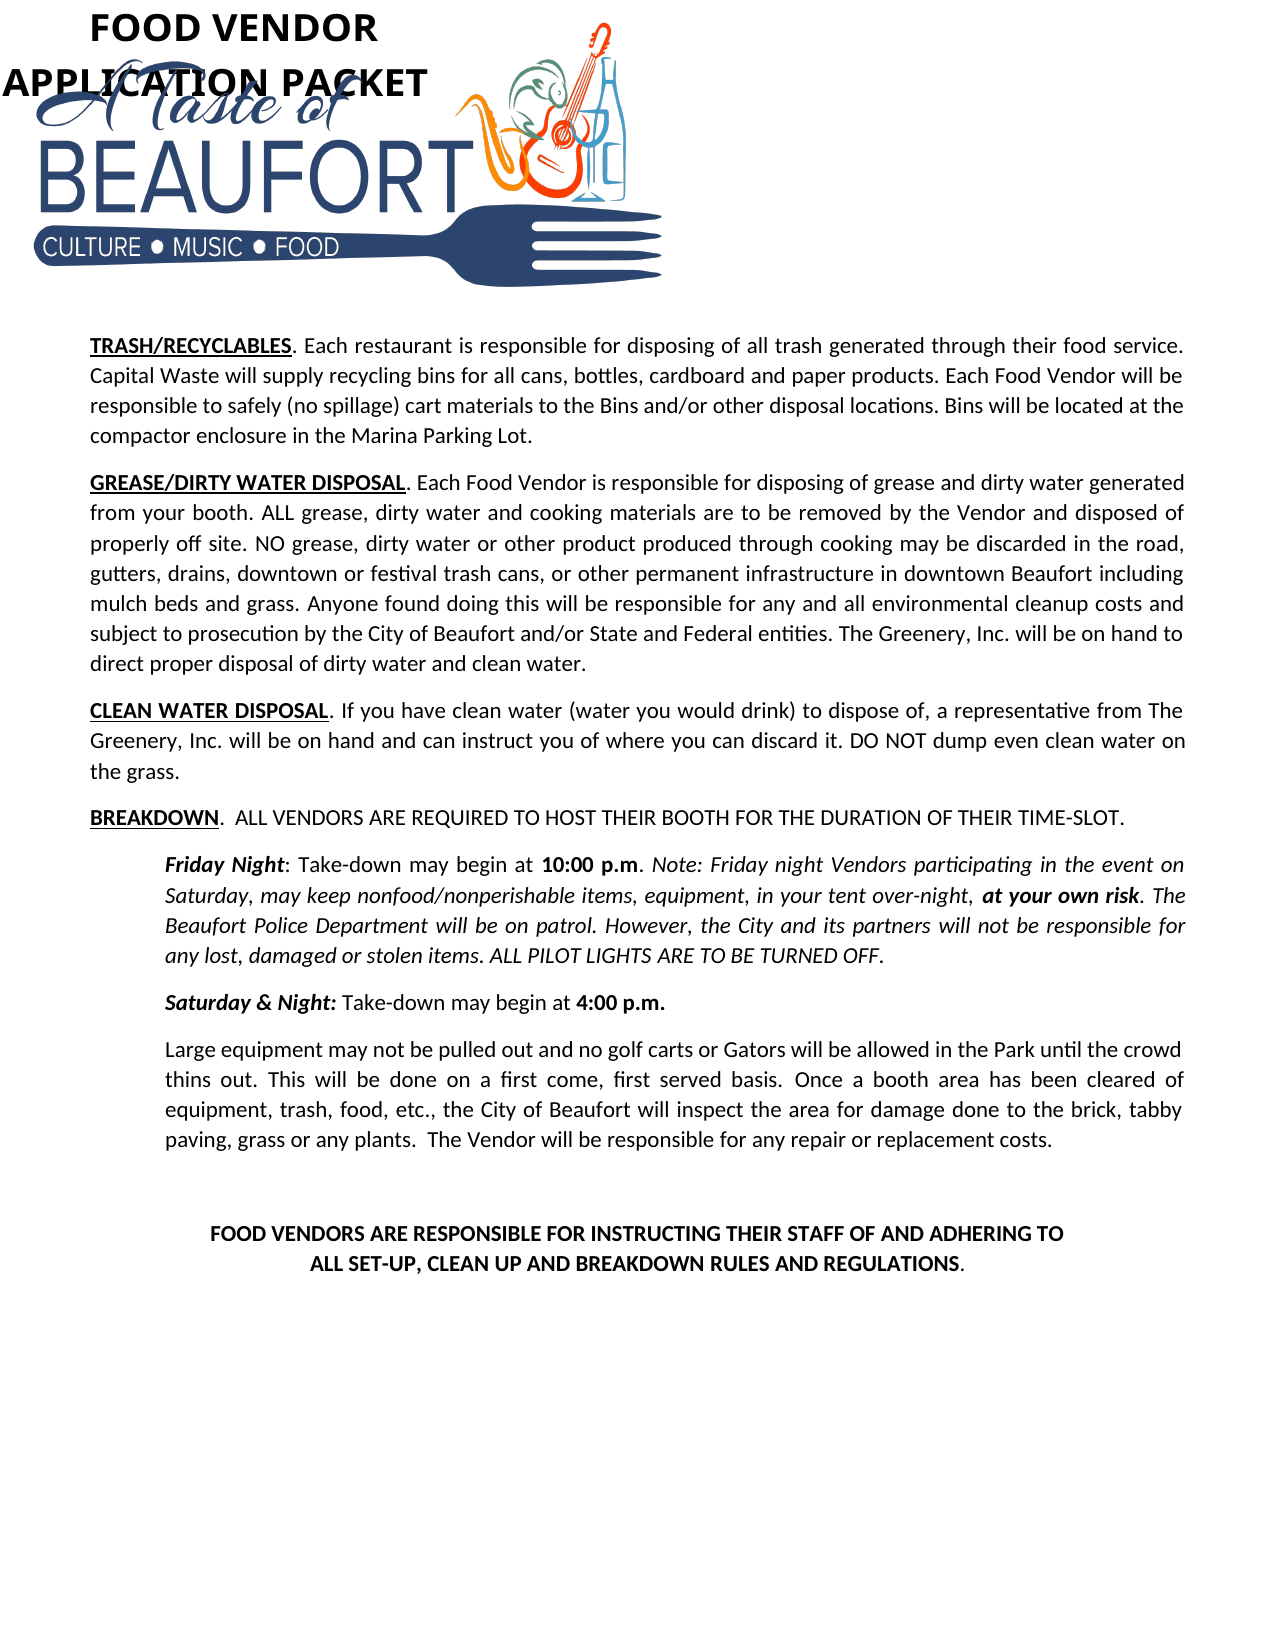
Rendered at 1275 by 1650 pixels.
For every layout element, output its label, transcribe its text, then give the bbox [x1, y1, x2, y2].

text GREASE/DIRTY WATER DISPOSAL. Each Food Vendor is responsible for disposing of grease and dirty water generated from your booth. ALL grease, dirty water and cooking materials are to be removed by the Vendor and disposed of properly off site. NO grease, dirty water or other product produced through cooking may be discarded in the road, gutters, drains, downtown or festival trash cans, or other permanent infrastructure in downtown Beaufort including mulch beds and grass. Anyone found doing this will be responsible for any and all environmental cleanup costs and subject to prosecution by the City of Beaufort and/or State and Federal entities. The Greenery, Inc. will be on hand to direct proper disposal of dirty water and clean water. [90, 468, 1186, 678]
text Saturday & Night: Take-down may begin at 4:00 p.m. [165, 988, 1212, 1016]
text Large equipment may not be pulled out and no golf carts or Gators will be allowed in the Park until the crowd thins out. This will be done on a first come, first served basis. Once a booth area has been cleared of equipment, trash, food, etc., the City of Beaufort will inspect the area for damage done to the brick, tabby paving, grass or any plants. The Vendor will be responsible for any repair or replacement costs. [165, 1035, 1185, 1153]
picture [7, 8, 689, 306]
text Friday Night: Take-down may begin at 10:00 p.m. Note: Friday night Vendors participating in the event on Saturday, may keep nonfood/nonperishable items, equipment, in your tent over-night, at your own risk. The Beaufort Police Department will be on patrol. However, the City and its partners will not be responsible for any lost, damaged or stolen items. ALL PILOT LIGHTS ARE TO BE TURNED OFF. [165, 851, 1186, 969]
text TRASH/RECYCLABLES. Each restaurant is responsible for disposing of all trash generated through their food service. Capital Waste will supply recycling bins for all cans, bottles, cardboard and paper products. Each Food Vendor will be responsible to safely (no spillage) cart materials to the Bins and/or other disposal locations. Bins will be located at the compactor enclosure in the Marina Parking Lot. [90, 331, 1186, 450]
text BREAKDOWN. ALL VENDORS ARE REQUIRED TO HOST THEIR BOOTH FOR THE DURATION OF THEIR TIME-SLOT. [90, 803, 1212, 832]
subtitle FOOD VENDORS ARE RESPONSIBLE FOR INSTRUCTING THEIR STAFF OF AND ADHERING TO ALL SET-UP, CLEAN UP AND BREAKDOWN RULES AND REGULATIONS. [210, 1219, 1067, 1277]
text CLEAN WATER DISPOSAL. If you have clean water (water you would drink) to dispose of, a representative from The Greenery, Inc. will be on hand and can instruct you of where you can discard it. DO NOT dump even clean water on the grass. [90, 696, 1186, 785]
